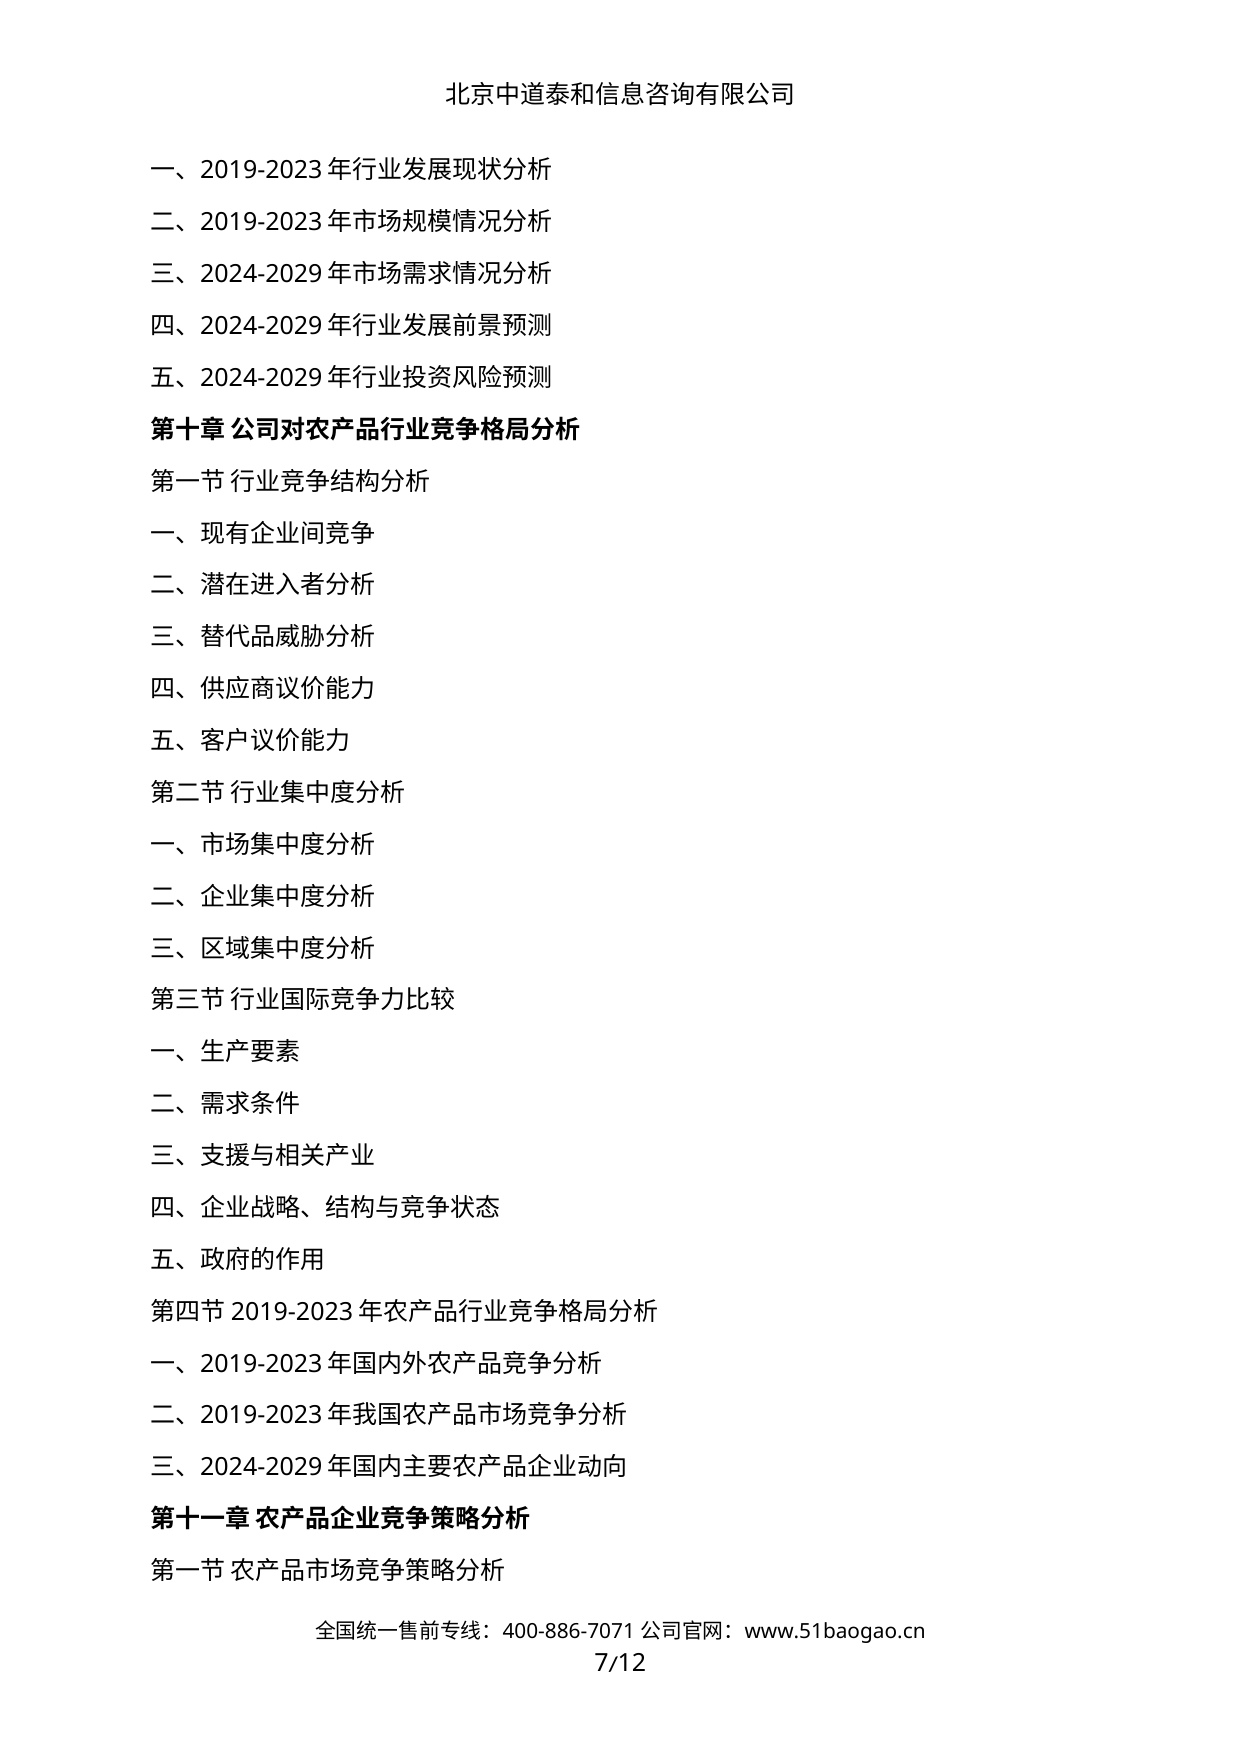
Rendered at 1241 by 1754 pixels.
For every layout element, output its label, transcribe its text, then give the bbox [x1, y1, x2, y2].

text 三、替代品威胁分析 [150, 617, 1090, 653]
text 五、政府的作用 [150, 1239, 1090, 1276]
text 二、企业集中度分析 [150, 876, 1090, 912]
text 第一节 农产品市场竞争策略分析 [150, 1551, 1090, 1587]
text 第二节 行业集中度分析 [150, 772, 1090, 809]
text 二、2019-2023年我国农产品市场竞争分析 [150, 1395, 1090, 1431]
text 三、2024-2029年市场需求情况分析 [150, 254, 1090, 290]
text 一、现有企业间竞争 [150, 513, 1090, 549]
text 五、客户议价能力 [150, 721, 1090, 757]
text 一、2019-2023年国内外农产品竞争分析 [150, 1343, 1090, 1379]
text 四、企业战略、结构与竞争状态 [150, 1187, 1090, 1224]
text 二、潜在进入者分析 [150, 565, 1090, 601]
text 三、2024-2029年国内主要农产品企业动向 [150, 1447, 1090, 1483]
text 第四节 2019-2023年农产品行业竞争格局分析 [150, 1291, 1090, 1327]
text 第一节 行业竞争结构分析 [150, 461, 1090, 497]
text 四、2024-2029年行业发展前景预测 [150, 306, 1090, 342]
text 二、需求条件 [150, 1084, 1090, 1120]
text 五、2024-2029年行业投资风险预测 [150, 357, 1090, 394]
text 一、2019-2023年行业发展现状分析 [150, 150, 1090, 186]
text 一、市场集中度分析 [150, 824, 1090, 861]
text 三、支援与相关产业 [150, 1136, 1090, 1172]
text 二、2019-2023年市场规模情况分析 [150, 202, 1090, 238]
text 第十章 公司对农产品行业竞争格局分析 [150, 409, 1090, 446]
text 第三节 行业国际竞争力比较 [150, 980, 1090, 1016]
text 一、生产要素 [150, 1032, 1090, 1068]
text 四、供应商议价能力 [150, 669, 1090, 705]
text 第十一章 农产品企业竞争策略分析 [150, 1499, 1090, 1535]
text 三、区域集中度分析 [150, 928, 1090, 964]
